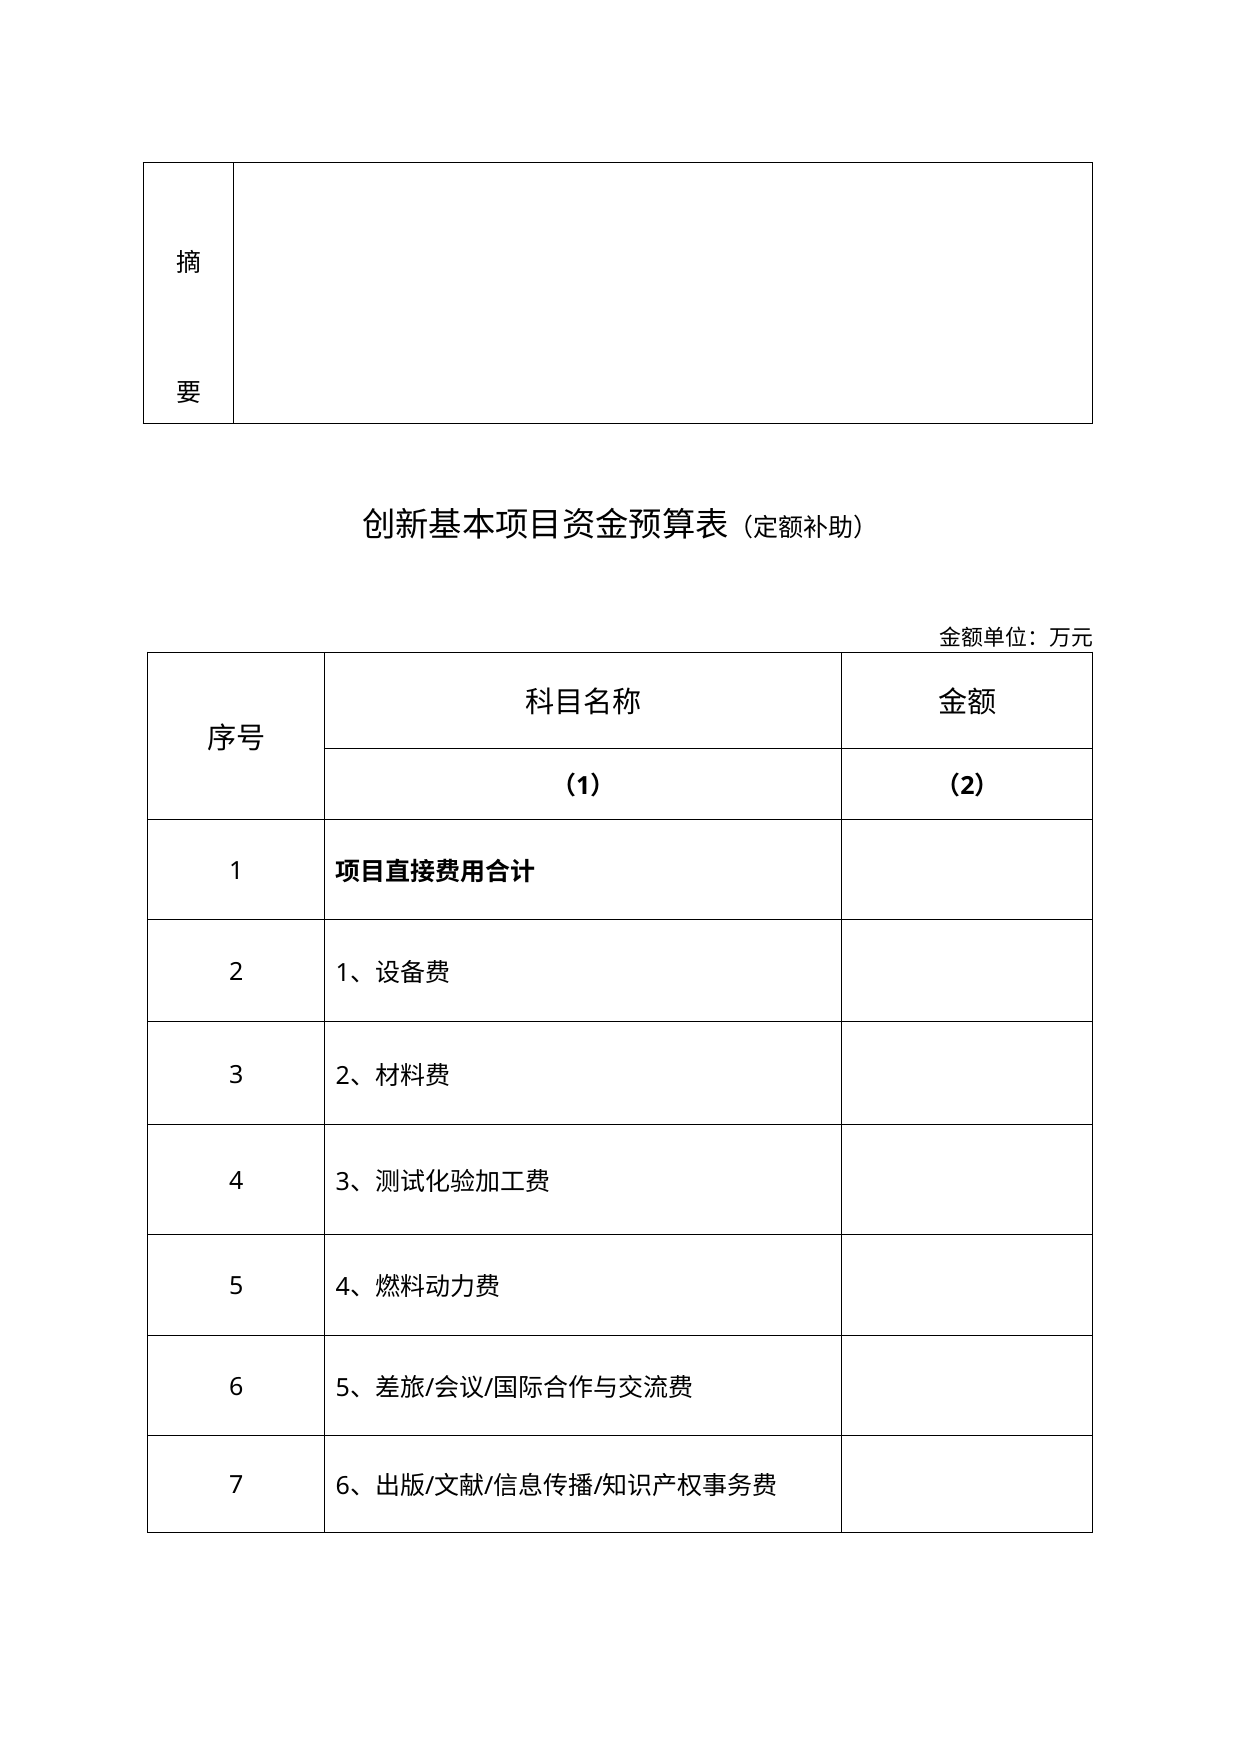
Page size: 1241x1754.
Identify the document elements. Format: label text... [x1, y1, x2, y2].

table_cell 1、设备费 [325, 920, 841, 1021]
table_header 科目名称 [325, 653, 841, 747]
text 金额单位：万元 [148, 619, 1092, 652]
table_cell （1） [325, 749, 841, 818]
table_cell 1 [148, 820, 324, 919]
table_cell 6 [148, 1336, 324, 1435]
table_cell 2 [148, 920, 324, 1021]
table_cell [842, 1022, 1092, 1124]
table_cell 项目直接费用合计 [325, 820, 841, 919]
text 创新基本项目资金预算表（定额补助） [148, 489, 1092, 554]
table_cell 4、燃料动力费 [325, 1235, 841, 1335]
table_cell [842, 1336, 1092, 1435]
table_header 序号 [148, 653, 324, 818]
table_header 金额 [842, 653, 1092, 747]
table_cell [842, 1125, 1092, 1234]
table_cell [842, 1235, 1092, 1335]
table_cell 3、测试化验加工费 [325, 1125, 841, 1234]
table_cell [842, 1436, 1092, 1532]
table_cell 7 [148, 1436, 324, 1532]
table_cell 3 [148, 1022, 324, 1124]
table_cell 4 [148, 1125, 324, 1234]
table_cell 5、差旅/会议/国际合作与交流费 [325, 1336, 841, 1435]
table_cell （2） [842, 749, 1092, 818]
table_cell [234, 163, 1092, 423]
table_cell 2、材料费 [325, 1022, 841, 1124]
table_cell [842, 820, 1092, 919]
table_cell [842, 920, 1092, 1021]
table_cell 6、出版/文献/信息传播/知识产权事务费 [325, 1436, 841, 1532]
table_cell 英 文 摘 要 [144, 163, 233, 423]
table_cell 5 [148, 1235, 324, 1335]
